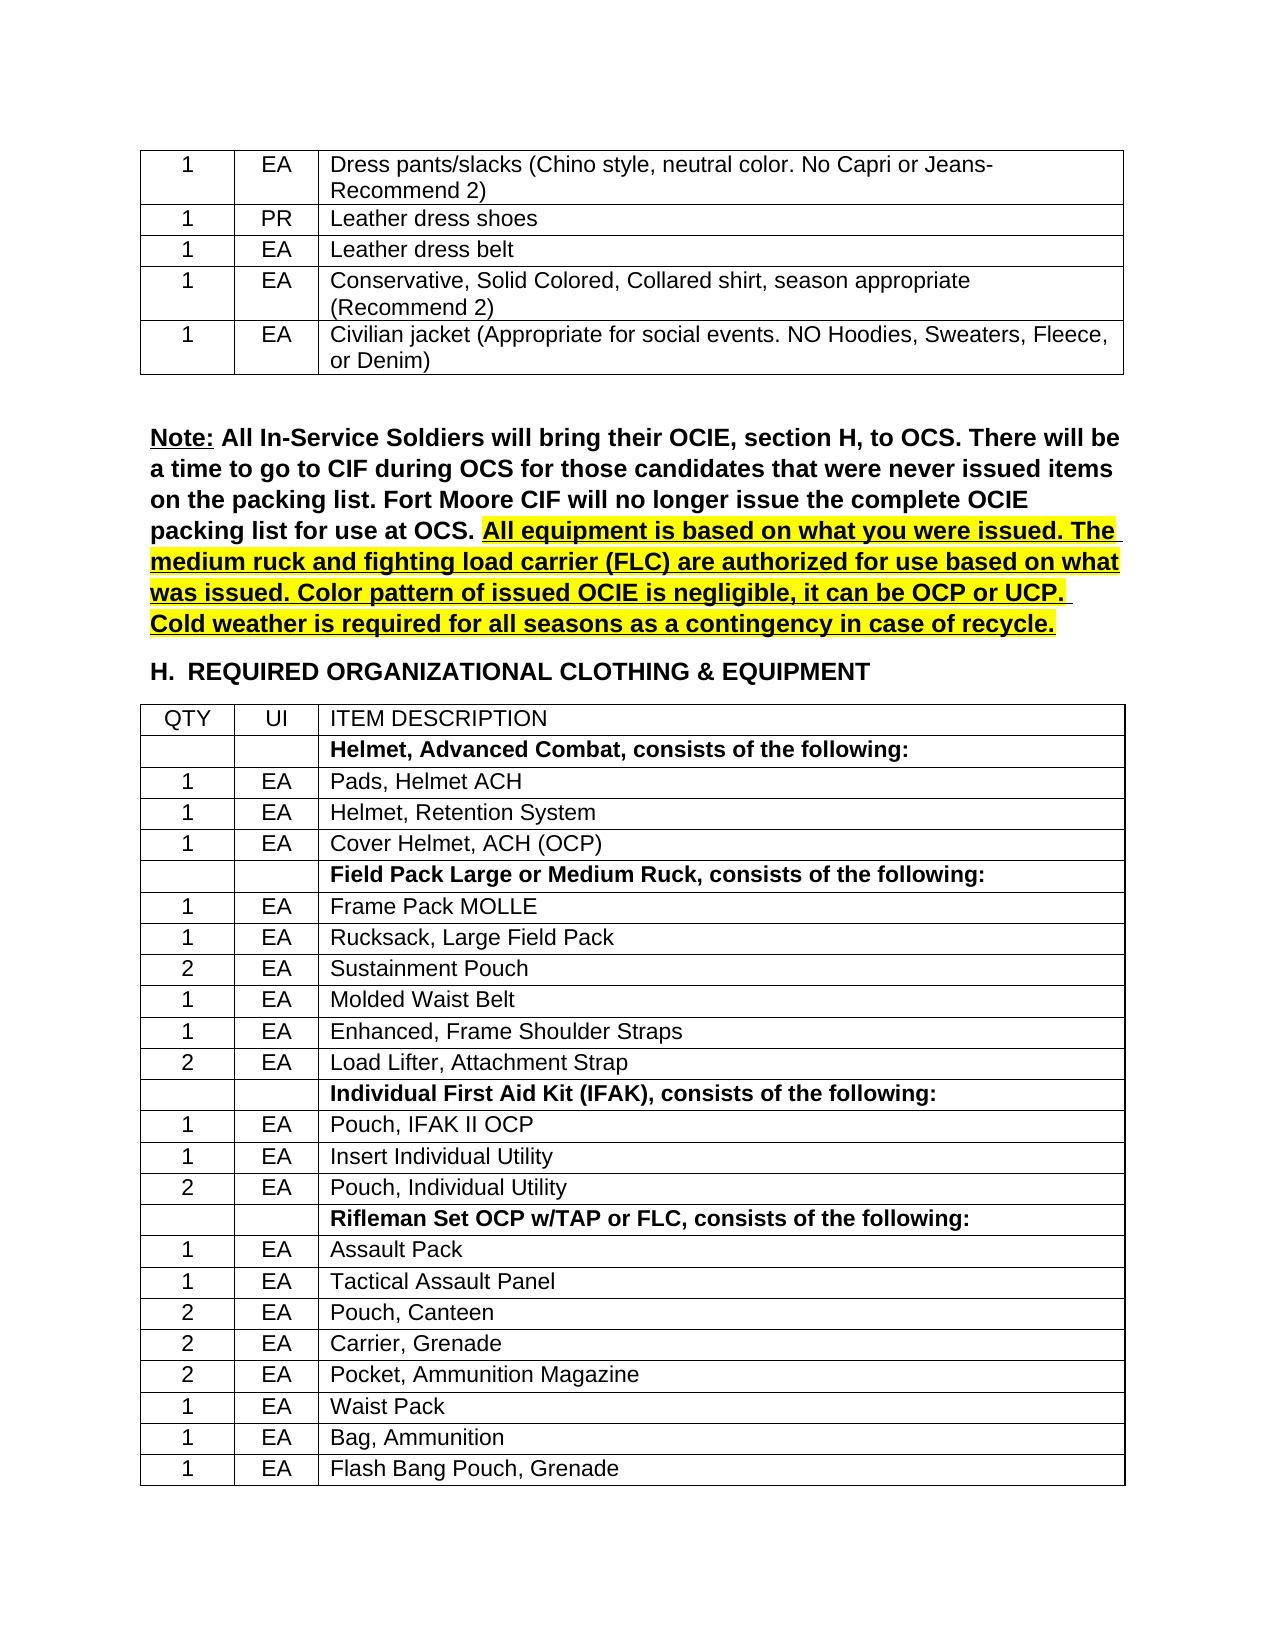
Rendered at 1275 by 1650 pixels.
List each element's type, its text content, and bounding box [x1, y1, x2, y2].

table_cell EA [235, 267, 318, 320]
table_cell Dress pants/slacks (Chino style, neutral color. No Capri or Jeans- Recommend 2) [319, 151, 1123, 204]
table_cell 1 [141, 1455, 234, 1485]
table_cell Rucksack, Large Field Pack [319, 924, 1124, 954]
table_cell [141, 1080, 234, 1110]
table_cell EA [235, 768, 318, 798]
table_cell 1 [141, 321, 234, 374]
table_cell Frame Pack MOLLE [319, 893, 1124, 923]
table_cell Civilian jacket (Appropriate for social events. NO Hoodies, Sweaters, Fleece, or Denim) [319, 321, 1123, 374]
table_cell 2 [141, 1049, 234, 1079]
table_cell 1 [141, 830, 234, 860]
table_cell 1 [141, 1111, 234, 1142]
table_cell [141, 736, 234, 767]
table_cell [141, 861, 234, 892]
table_cell Pouch, Canteen [319, 1299, 1124, 1329]
table_cell 1 [141, 205, 234, 235]
table_cell Pouch, Individual Utility [319, 1174, 1124, 1204]
table_cell EA [235, 1361, 318, 1392]
table_header ITEM DESCRIPTION [319, 705, 1124, 735]
table_cell EA [235, 1299, 318, 1329]
table_cell Helmet, Retention System [319, 799, 1124, 829]
table_cell 2 [141, 1299, 234, 1329]
table_cell Enhanced, Frame Shoulder Straps [319, 1018, 1124, 1048]
table_cell Assault Pack [319, 1236, 1124, 1267]
table_cell Insert Individual Utility [319, 1143, 1124, 1173]
table_cell EA [235, 1330, 318, 1360]
table_cell EA [235, 1393, 318, 1423]
table_cell EA [235, 1174, 318, 1204]
table_cell EA [235, 1236, 318, 1267]
table_cell Flash Bang Pouch, Grenade [319, 1455, 1124, 1485]
table_cell EA [235, 236, 318, 266]
table_cell EA [235, 986, 318, 1017]
table_cell 1 [141, 893, 234, 923]
table_cell EA [235, 1018, 318, 1048]
table_cell 1 [141, 236, 234, 266]
table_cell EA [235, 1111, 318, 1142]
table_cell 1 [141, 1268, 234, 1298]
table_cell 1 [141, 267, 234, 320]
table_cell Conservative, Solid Colored, Collared shirt, season appropriate (Recommend 2) [319, 267, 1123, 320]
table_cell Molded Waist Belt [319, 986, 1124, 1017]
table_cell EA [235, 1049, 318, 1079]
table_cell 2 [141, 1174, 234, 1204]
table_header QTY [141, 705, 234, 735]
table_cell 2 [141, 1361, 234, 1392]
table_cell Load Lifter, Attachment Strap [319, 1049, 1124, 1079]
table_cell [235, 736, 318, 767]
table_cell EA [235, 955, 318, 985]
table_cell EA [235, 1424, 318, 1454]
table_cell 1 [141, 1143, 234, 1173]
table_cell 1 [141, 1424, 234, 1454]
table_cell Tactical Assault Panel [319, 1268, 1124, 1298]
table_cell EA [235, 1455, 318, 1485]
table_cell 1 [141, 799, 234, 829]
table_cell Pouch, IFAK II OCP [319, 1111, 1124, 1142]
table_cell Helmet, Advanced Combat, consists of the following: [319, 736, 1124, 767]
table_cell Sustainment Pouch [319, 955, 1124, 985]
table_cell EA [235, 924, 318, 954]
table_cell [235, 1080, 318, 1110]
table_cell 1 [141, 1018, 234, 1048]
table_cell Leather dress belt [319, 236, 1123, 266]
table_cell Rifleman Set OCP w/TAP or FLC, consists of the following: [319, 1205, 1124, 1235]
table_cell Pads, Helmet ACH [319, 768, 1124, 798]
table_cell Bag, Ammunition [319, 1424, 1124, 1454]
table_cell 2 [141, 1330, 234, 1360]
table_cell EA [235, 1143, 318, 1173]
table_cell EA [235, 893, 318, 923]
table_cell EA [235, 830, 318, 860]
table_cell EA [235, 799, 318, 829]
table_cell 1 [141, 986, 234, 1017]
table_cell EA [235, 1268, 318, 1298]
text Note: All In-Service Soldiers will bring their OCIE, section H, to OCS. There will be a time to go to CIF during OCS for those candidates that were never issued items on the packing list. Fort Moore CIF will no longer issue the complete OCIE packing list for use at OCS. All equipment is based on what you were issued. The medium ruck and fighting load carrier (FLC) are authorized for use based on what was issued. Color pattern of issued OCIE is negligible, it can be OCP or UCP. Cold weather is required for all seasons as a contingency in case of recycle. [150, 422, 1125, 637]
table_cell Cover Helmet, ACH (OCP) [319, 830, 1124, 860]
table_cell [235, 861, 318, 892]
table_cell Pocket, Ammunition Magazine [319, 1361, 1124, 1392]
table_cell [235, 1205, 318, 1235]
table_cell Carrier, Grenade [319, 1330, 1124, 1360]
table_cell Individual First Aid Kit (IFAK), consists of the following: [319, 1080, 1124, 1110]
table_cell 1 [141, 924, 234, 954]
table_cell 2 [141, 955, 234, 985]
table_cell Leather dress shoes [319, 205, 1123, 235]
table_cell Waist Pack [319, 1393, 1124, 1423]
table_cell 1 [141, 1236, 234, 1267]
table_cell 1 [141, 151, 234, 204]
list REQUIRED ORGANIZATIONAL CLOTHING & EQUIPMENT [150, 656, 1125, 685]
table_cell 1 [141, 768, 234, 798]
table_cell [141, 1205, 234, 1235]
table_cell EA [235, 321, 318, 374]
table_cell 1 [141, 1393, 234, 1423]
table_cell PR [235, 205, 318, 235]
table_cell EA [235, 151, 318, 204]
table_header UI [235, 705, 318, 735]
table_cell Field Pack Large or Medium Ruck, consists of the following: [319, 861, 1124, 892]
